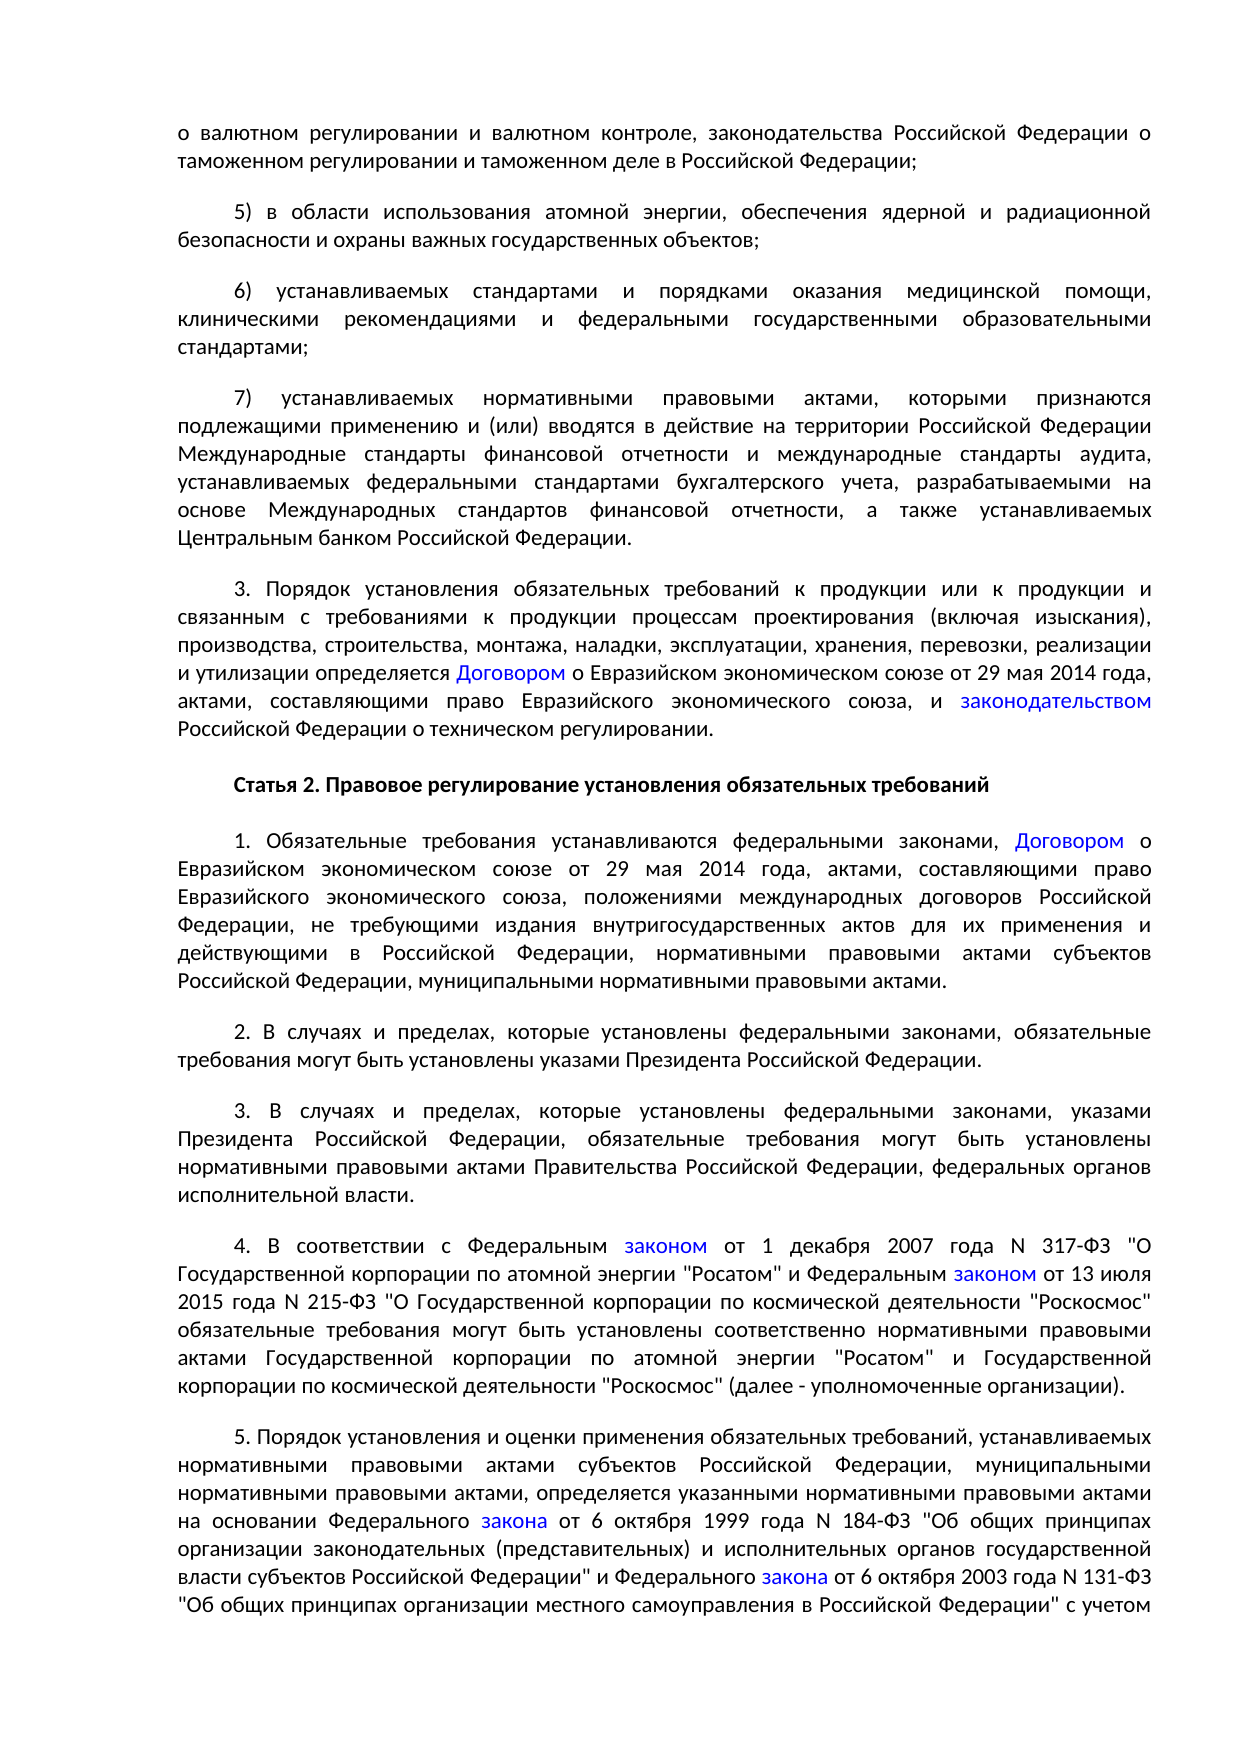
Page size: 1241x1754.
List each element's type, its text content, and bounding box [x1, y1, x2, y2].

text 6) устанавливаемых стандартами и порядками оказания медицинской помощи, клиническими рекомендациями и федеральными государственными образовательными стандартами; [177, 276, 1152, 360]
text 5) в области использования атомной энергии, обеспечения ядерной и радиационной безопасности и охраны важных государственных объектов; [177, 197, 1152, 253]
text 3. В случаях и пределах, которые установлены федеральными законами, указами Президента Российской Федерации, обязательные требования могут быть установлены нормативными правовыми актами Правительства Российской Федерации, федеральных органов исполнительной власти. [177, 1096, 1152, 1208]
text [177, 1422, 1152, 1618]
text 7) устанавливаемых нормативными правовыми актами, которыми признаются подлежащими применению и (или) вводятся в действие на территории Российской Федерации Международные стандарты финансовой отчетности и международные стандарты аудита, устанавливаемых федеральными стандартами бухгалтерского учета, разрабатываемыми на основе Международных стандартов финансовой отчетности, а также устанавливаемых Центральным банком Российской Федерации. [177, 383, 1152, 551]
text 4. В соответствии с Федеральным законом от 1 декабря 2007 года N 317-ФЗ "О Государственной корпорации по атомной энергии "Росатом" и Федеральным законом от 13 июля 2015 года N 215-ФЗ "О Государственной корпорации по космической деятельности "Роскосмос" обязательные требования могут быть установлены соответственно нормативными правовыми актами Государственной корпорации по атомной энергии "Росатом" и Государственной корпорации по космической деятельности "Роскосмос" (далее - уполномоченные организации). [177, 1231, 1152, 1399]
text 3. Порядок установления обязательных требований к продукции или к продукции и связанным с требованиями к продукции процессам проектирования (включая изыскания), производства, строительства, монтажа, наладки, эксплуатации, хранения, перевозки, реализации и утилизации определяется Договором о Евразийском экономическом союзе от 29 мая 2014 года, актами, составляющими право Евразийского экономического союза, и законодательством Российской Федерации о техническом регулировании. [177, 574, 1152, 742]
text 2. В случаях и пределах, которые установлены федеральными законами, обязательные требования могут быть установлены указами Президента Российской Федерации. [177, 1017, 1152, 1073]
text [177, 118, 1152, 174]
text 1. Обязательные требования устанавливаются федеральными законами, Договором о Евразийском экономическом союзе от 29 мая 2014 года, актами, составляющими право Евразийского экономического союза, положениями международных договоров Российской Федерации, не требующими издания внутригосударственных актов для их применения и действующими в Российской Федерации, нормативными правовыми актами субъектов Российской Федерации, муниципальными нормативными правовыми актами. [177, 826, 1152, 994]
title Статья 2. Правовое регулирование установления обязательных требований [177, 770, 1152, 798]
